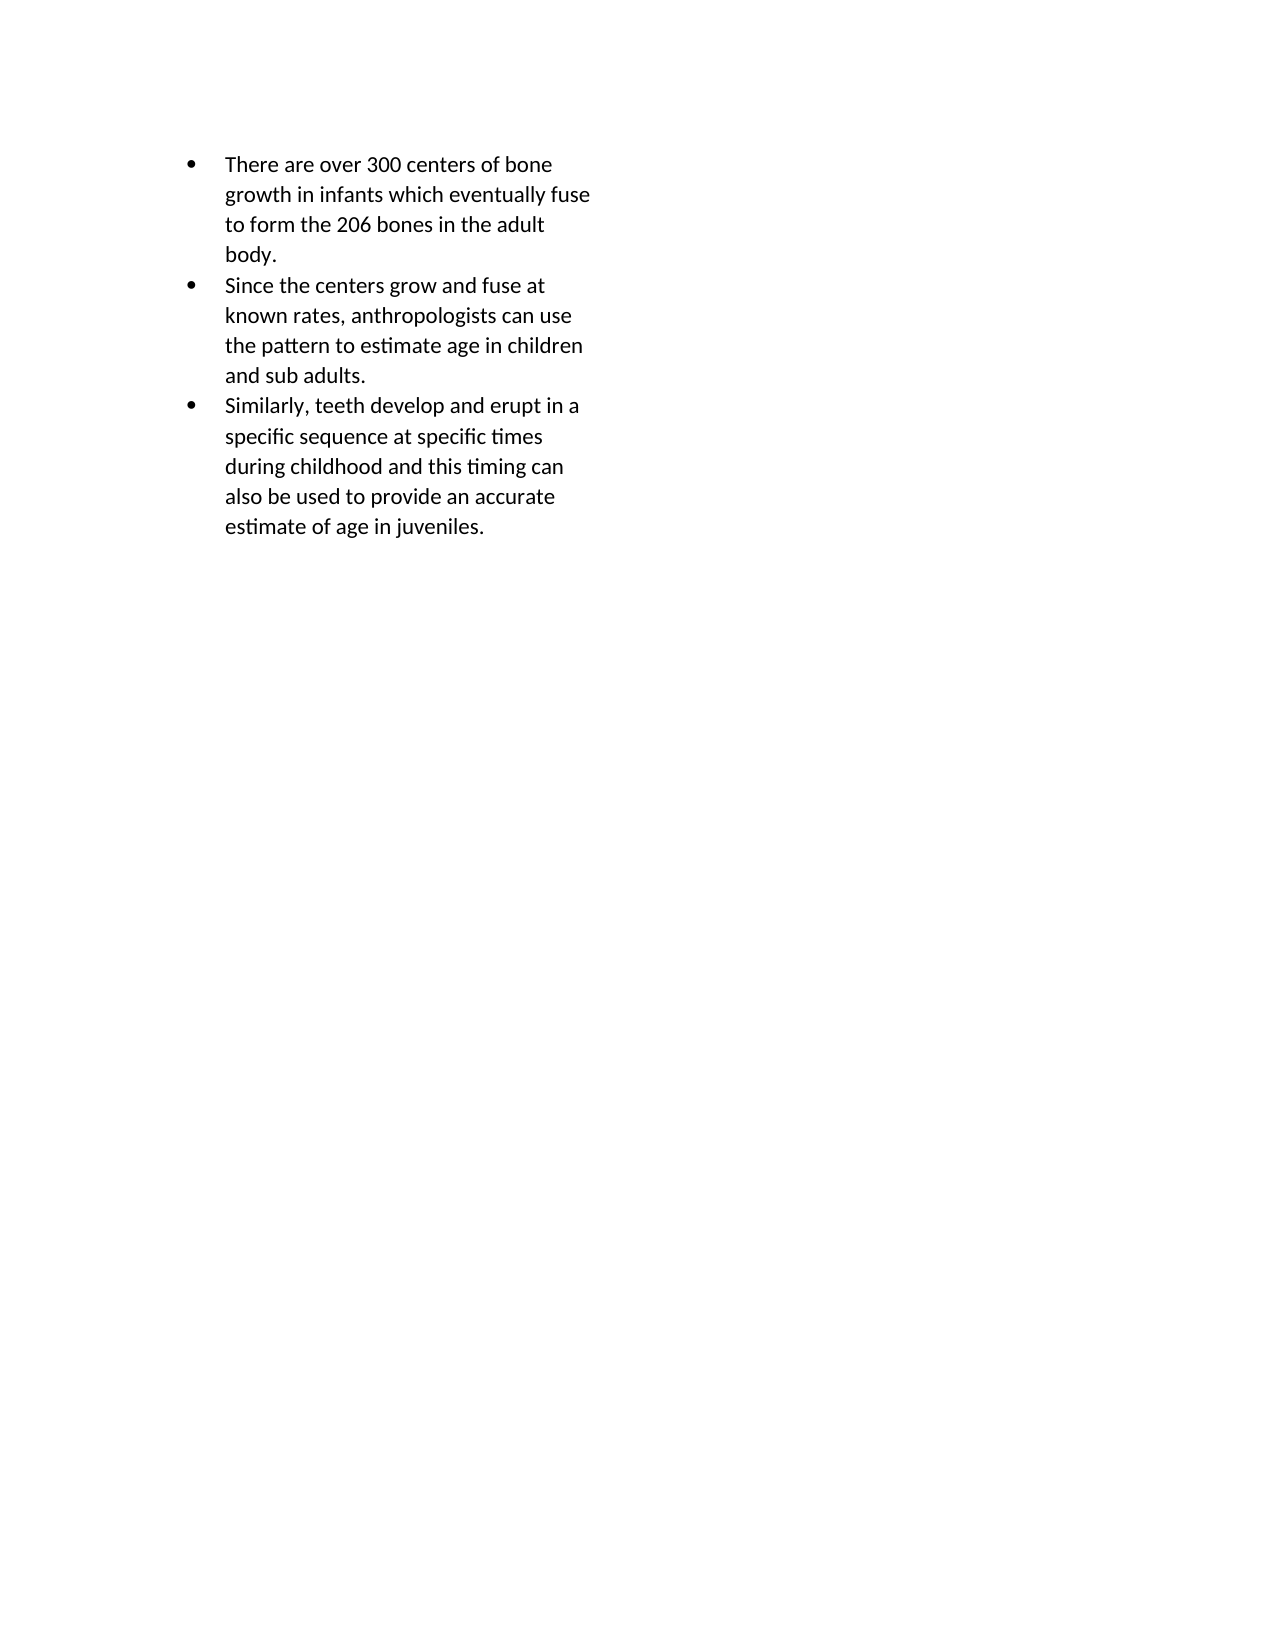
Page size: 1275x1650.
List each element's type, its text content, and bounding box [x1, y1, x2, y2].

list There are over 300 centers of bone growth in infants which eventually fuse to form the 206 bones in the adult body. [187, 150, 600, 269]
list Since the centers grow and fuse at known rates, anthropologists can use the pattern to estimate age in children and sub adults. [187, 271, 600, 389]
list Similarly, teeth develop and erupt in a specific sequence at specific times during childhood and this timing can also be used to provide an accurate estimate of age in juveniles. [187, 392, 600, 541]
